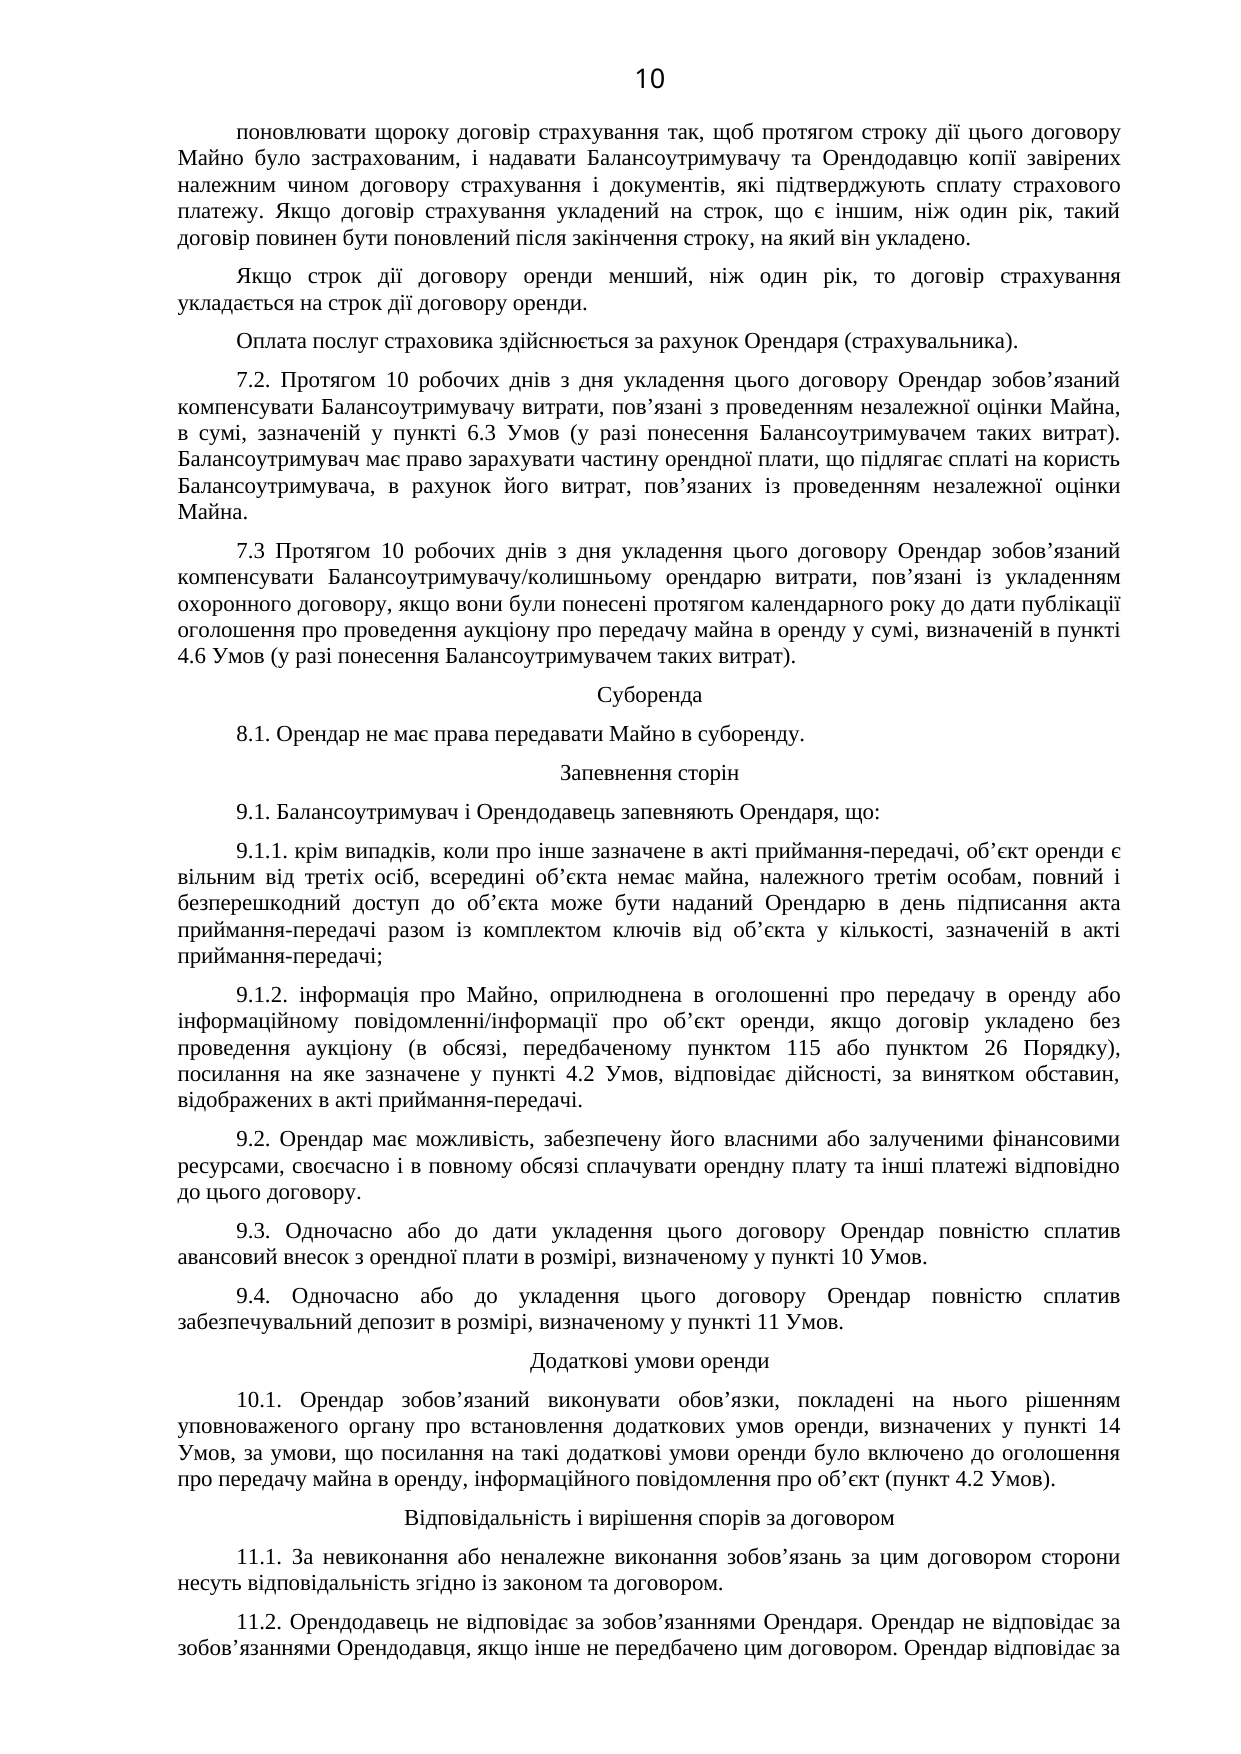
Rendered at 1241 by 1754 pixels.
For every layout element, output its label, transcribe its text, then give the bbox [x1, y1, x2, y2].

text 8.1. Орендар не має права передавати Майно в суборенду. [177, 720, 1122, 747]
text 9.3. Одночасно або до дати укладення цього договору Орендар повністю сплатив авансовий внесок з орендної плати в розмірі, визначеному у пункті 10 Умов. [177, 1217, 1122, 1269]
text 10.1. Орендар зобов’язаний виконувати обов’язки, покладені на нього рішенням уповноваженого органу про встановлення додаткових умов оренди, визначених у пункті 14 Умов, за умови, що посилання на такі додаткові умови оренди було включено до оголошення про передачу майна в оренду, інформаційного повідомлення про об’єкт (пункт 4.2 Умов). [177, 1386, 1122, 1492]
text 9.1.1. крім випадків, коли про інше зазначене в акті приймання-передачі, об’єкт оренди є вільним від третіх осіб, всередині об’єкта немає майна, належного третім особам, повний і безперешкодний доступ до об’єкта може бути наданий Орендарю в день підписання акта приймання-передачі разом із комплектом ключів від об’єкта у кількості, зазначеній в акті приймання-передачі; [177, 837, 1122, 968]
text 9.1.2. інформація про Майно, оприлюднена в оголошенні про передачу в оренду або інформаційному повідомленні/інформації про об’єкт оренди, якщо договір укладено без проведення аукціону (в обсязі, передбаченому пунктом 115 або пунктом 26 Порядку), посилання на яке зазначене у пункті 4.2 Умов, відповідає дійсності, за винятком обставин, відображених в акті приймання-передачі. [177, 981, 1122, 1113]
text 7.2. Протягом 10 робочих днів з дня укладення цього договору Орендар зобов’язаний компенсувати Балансоутримувачу витрати, пов’язані з проведенням незалежної оцінки Майна, в сумі, зазначеній у пункті 6.3 Умов (у разі понесення Балансоутримувачем таких витрат). Балансоутримувач має право зарахувати частину орендної плати, що підлягає сплаті на користь Балансоутримувача, в рахунок його витрат, пов’язаних із проведенням незалежної оцінки Майна. [177, 366, 1122, 524]
text Суборенда [177, 681, 1122, 708]
text поновлювати щороку договір страхування так, щоб протягом строку дії цього договору Майно було застрахованим, і надавати Балансоутримувачу та Орендодавцю копії завірених належним чином договору страхування і документів, які підтверджують сплату страхового платежу. Якщо договір страхування укладений на строк, що є іншим, ніж один рік, такий договір повинен бути поновлений після закінчення строку, на який він укладено. [177, 118, 1122, 250]
text 7.3 Протягом 10 робочих днів з дня укладення цього договору Орендар зобов’язаний компенсувати Балансоутримувачу/колишньому орендарю витрати, пов’язані із укладенням охоронного договору, якщо вони були понесені протягом календарного року до дати публікації оголошення про проведення аукціону про передачу майна в оренду у сумі, визначеній в пункті 4.6 Умов (у разі понесення Балансоутримувачем таких витрат). [177, 537, 1122, 669]
text Додаткові умови оренди [177, 1347, 1122, 1374]
text Оплата послуг страховика здійснюється за рахунок Орендаря (страхувальника). [177, 328, 1122, 354]
text Відповідальність і вирішення спорів за договором [177, 1504, 1122, 1530]
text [177, 1608, 1122, 1661]
text Запевнення сторін [177, 759, 1122, 785]
text 9.2. Орендар має можливість, забезпечену його власними або залученими фінансовими ресурсами, своєчасно і в повному обсязі сплачувати орендну плату та інші платежі відповідно до цього договору. [177, 1125, 1122, 1204]
text 9.1. Балансоутримувач і Орендодавець запевняють Орендаря, що: [177, 798, 1122, 824]
text Якщо строк дії договору оренди менший, ніж один рік, то договір страхування укладається на строк дії договору оренди. [177, 262, 1122, 315]
text 11.1. За невиконання або неналежне виконання зобов’язань за цим договором сторони несуть відповідальність згідно із законом та договором. [177, 1543, 1122, 1596]
text 9.4. Одночасно або до укладення цього договору Орендар повністю сплатив забезпечувальний депозит в розмірі, визначеному у пункті 11 Умов. [177, 1282, 1122, 1335]
